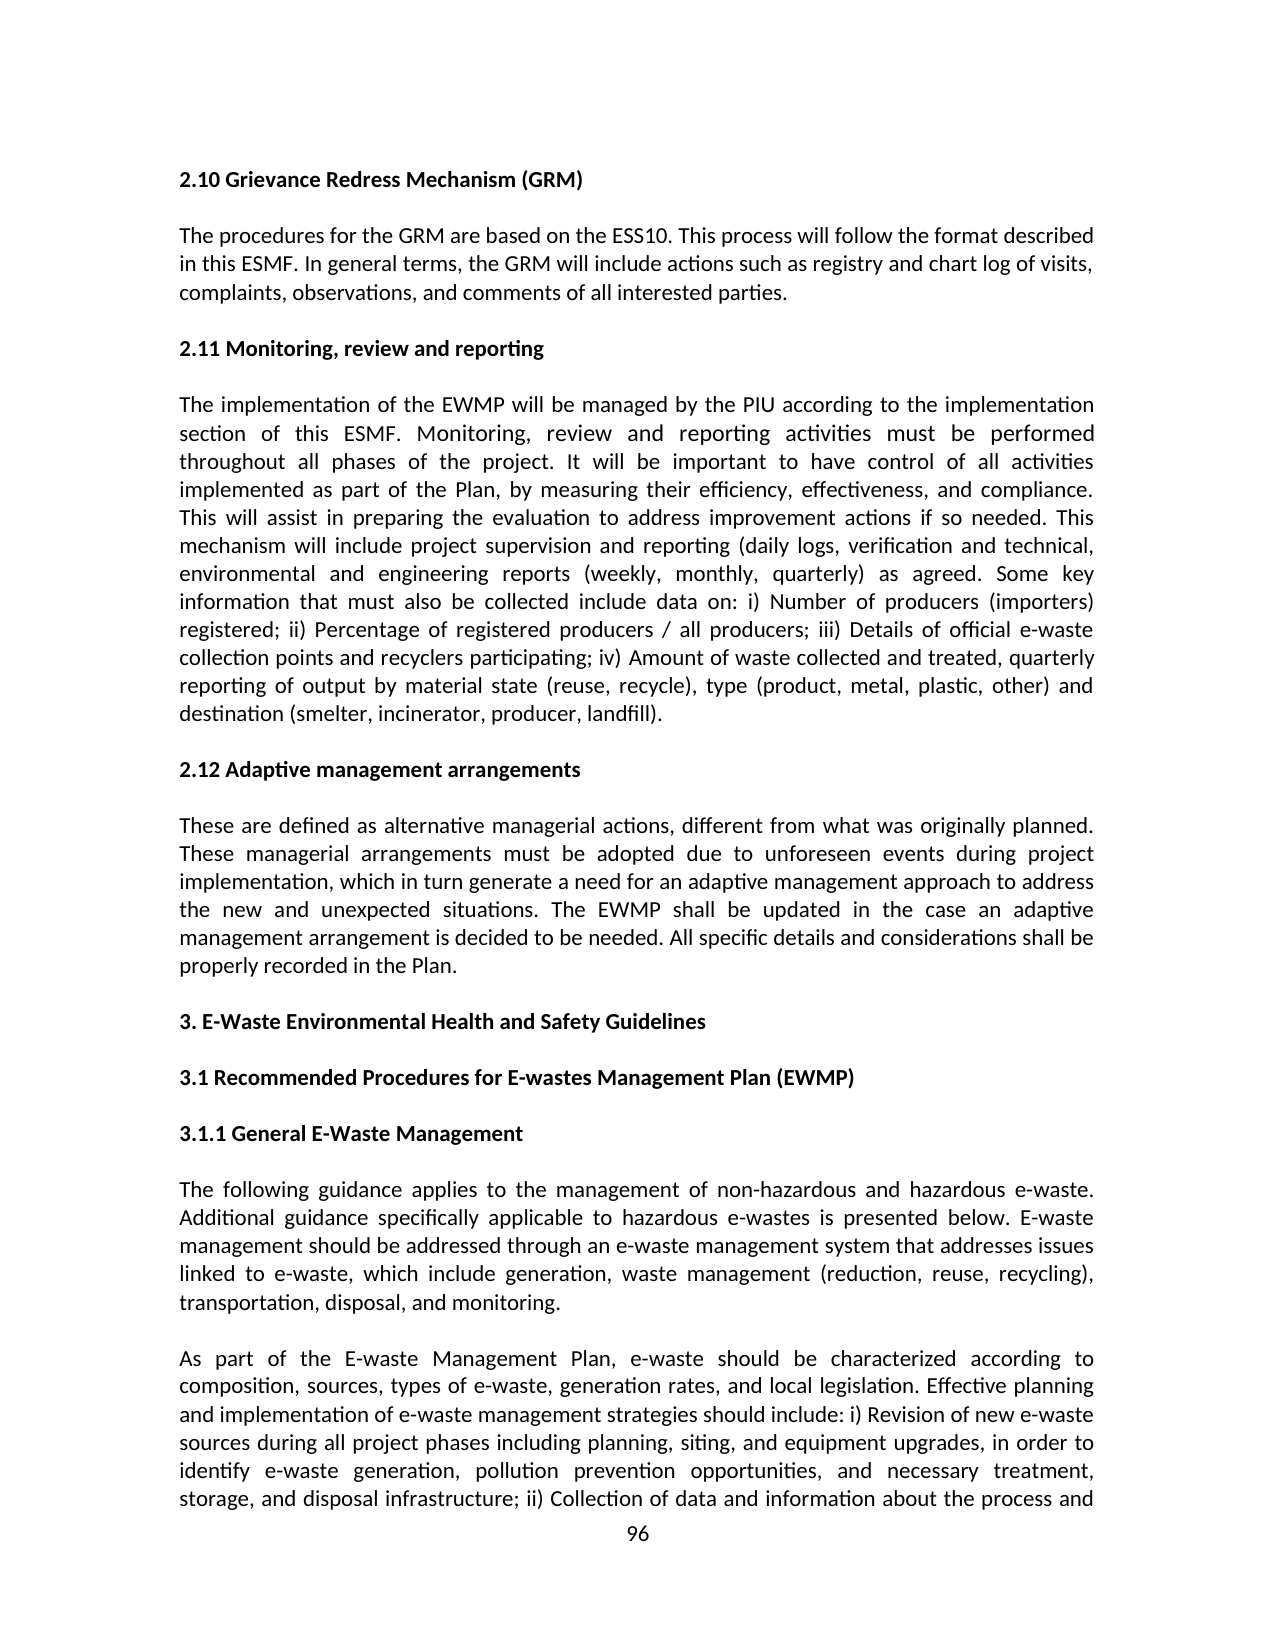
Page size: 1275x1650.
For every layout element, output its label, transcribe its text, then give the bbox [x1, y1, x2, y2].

text 2.11 Monitoring, review and reporting [179, 334, 1096, 362]
text 3.1.1 General E-Waste Management [179, 1119, 1096, 1147]
text 3.1 Recommended Procedures for E-wastes Management Plan (EWMP) [179, 1063, 1096, 1091]
text 2.10 Grievance Redress Mechanism (GRM) [179, 166, 1096, 193]
text The implementation of the EWMP will be managed by the PIU according to the implementation section of this ESMF. Monitoring, review and reporting activities must be performed throughout all phases of the project. It will be important to have control of all activities implemented as part of the Plan, by measuring their efficiency, effectiveness, and compliance. This will assist in preparing the evaluation to address improvement actions if so needed. This mechanism will include project supervision and reporting (daily logs, verification and technical, environmental and engineering reports (weekly, monthly, quarterly) as agreed. Some key information that must also be collected include data on: i) Number of producers (importers) registered; ii) Percentage of registered producers / all producers; iii) Details of official e-waste collection points and recyclers participating; iv) Amount of waste collected and treated, quarterly reporting of output by material state (reuse, recycle), type (product, metal, plastic, other) and destination (smelter, incinerator, producer, landfill). [179, 390, 1096, 727]
text 2.12 Adaptive management arrangements [179, 755, 1096, 783]
text The procedures for the GRM are based on the ESS10. This process will follow the format described in this ESMF. In general terms, the GRM will include actions such as registry and chart log of visits, complaints, observations, and comments of all interested parties. [179, 222, 1096, 306]
text 3. E-Waste Environmental Health and Safety Guidelines [179, 1007, 1096, 1035]
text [179, 1344, 1096, 1512]
text These are defined as alternative managerial actions, different from what was originally planned. These managerial arrangements must be adopted due to unforeseen events during project implementation, which in turn generate a need for an adaptive management approach to address the new and unexpected situations. The EWMP shall be updated in the case an adaptive management arrangement is decided to be needed. All specific details and considerations shall be properly recorded in the Plan. [179, 811, 1096, 979]
text The following guidance applies to the management of non-hazardous and hazardous e-waste. Additional guidance specifically applicable to hazardous e-wastes is presented below. E-waste management should be addressed through an e-waste management system that addresses issues linked to e-waste, which include generation, waste management (reduction, reuse, recycling), transportation, disposal, and monitoring. [179, 1176, 1096, 1316]
